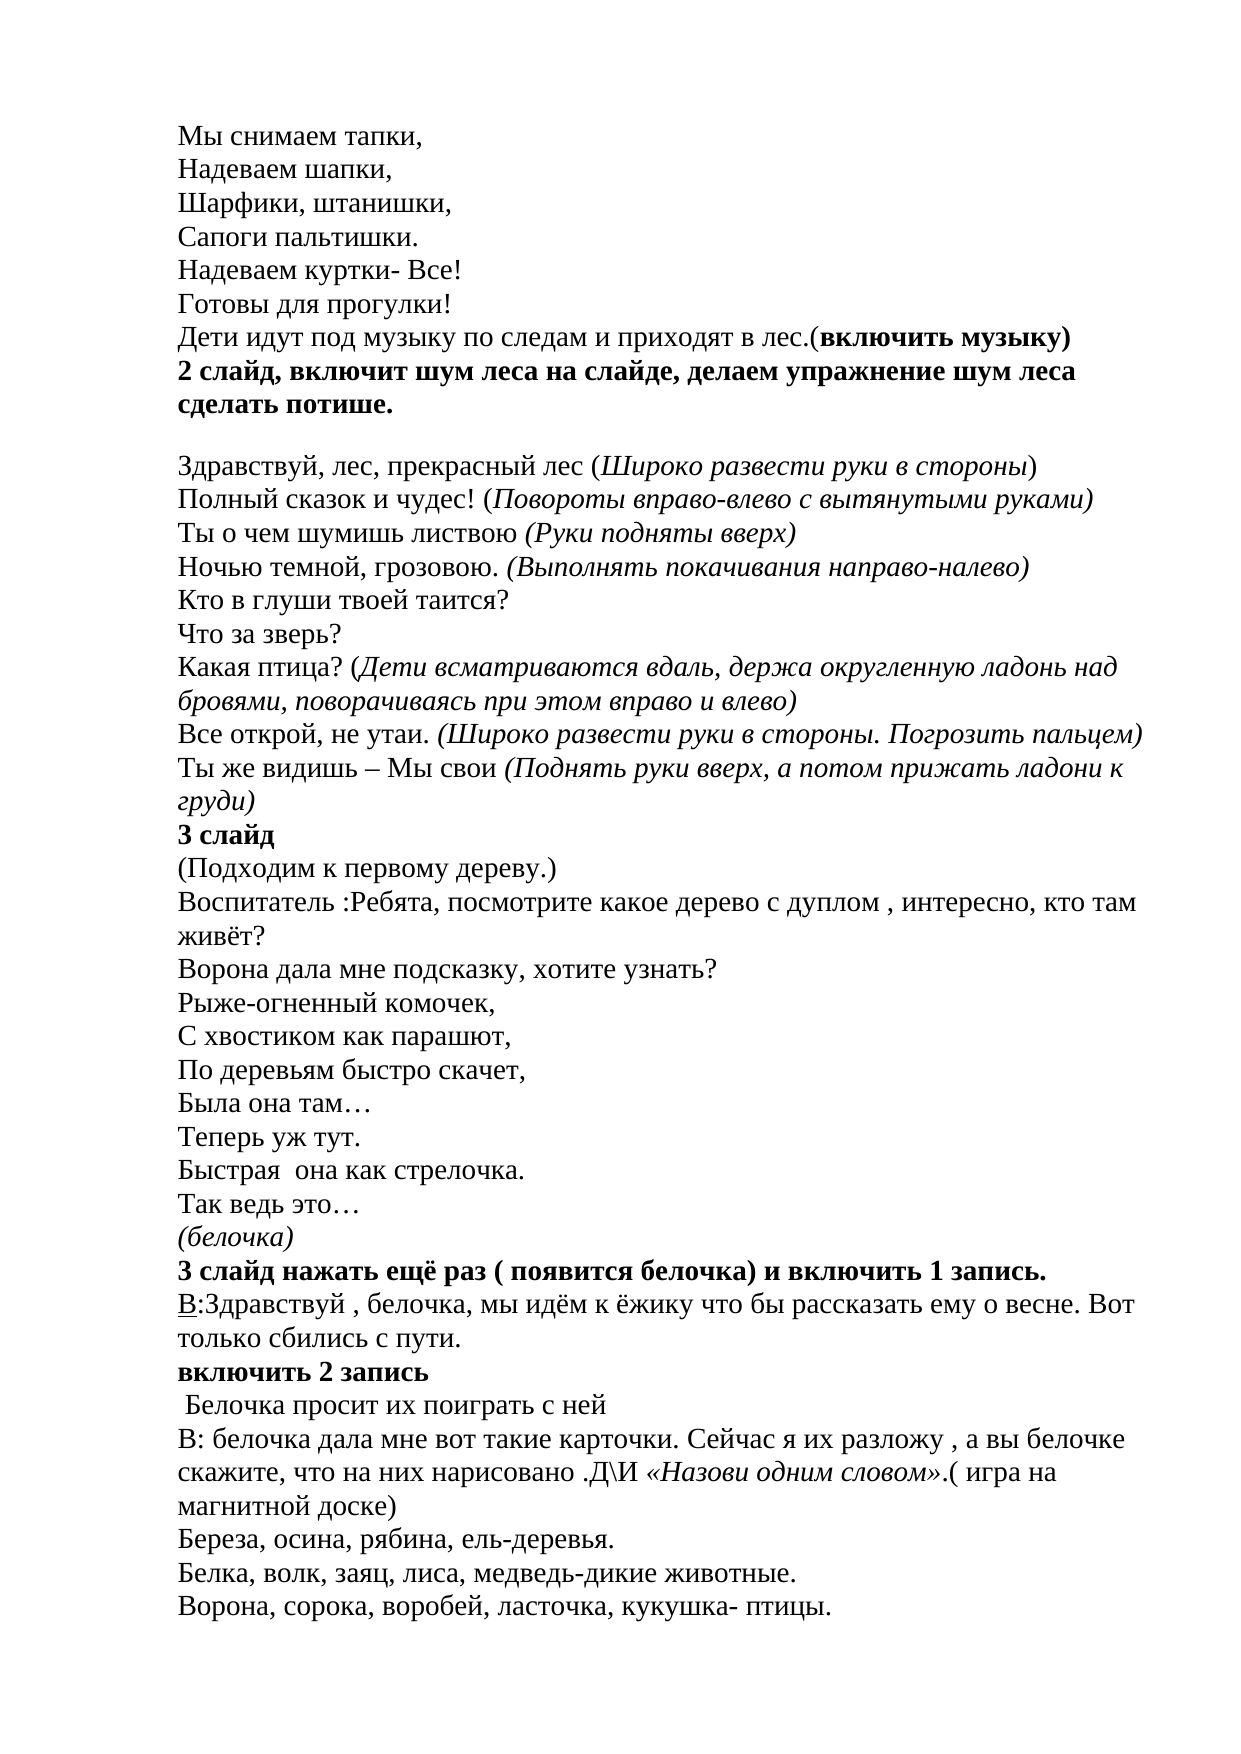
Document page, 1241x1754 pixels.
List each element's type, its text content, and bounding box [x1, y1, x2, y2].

text Сапоги пальтишки. [177, 219, 1152, 252]
text Надеваем куртки- Все! [177, 252, 1152, 286]
text 3 слайд [177, 817, 1152, 851]
text Ночью темной, грозовою. (Выполнять покачивания направо-налево) [177, 549, 1152, 582]
text Полный сказок и чудес! (Повороты вправо-влево с вытянутыми руками) [177, 482, 1152, 515]
text Так ведь это… [177, 1186, 1152, 1219]
text (белочка) [177, 1219, 1152, 1253]
text 3 слайд нажать ещё раз ( появится белочка) и включить 1 запись. В:Здравствуй , белочка, мы идём к ёжику что бы рассказать ему о весне. Вот только сбились с пути. [177, 1253, 1152, 1354]
text В: белочка дала мне вот такие карточки. Сейчас я их разложу , а вы белочке скажите, что на них нарисовано .Д\И «Назови одним словом».( игра на магнитной доске) [177, 1421, 1152, 1521]
text Что за зверь? [177, 616, 1152, 649]
text 2 слайд, включит шум леса на слайде, делаем упражнение шум леса сделать потише. [177, 353, 1152, 448]
text Дети идут под музыку по следам и приходят в лес.(включить музыку) [177, 319, 1152, 353]
text Ты же видишь – Мы свои (Поднять руки вверх, а потом прижать ладони к груди) [177, 750, 1152, 817]
text Мы снимаем тапки, [177, 118, 1152, 152]
text включить 2 запись [177, 1354, 1152, 1387]
text Шарфики, штанишки, [177, 185, 1152, 219]
text Надеваем шапки, [177, 152, 1152, 185]
text Ты о чем шумишь листвою (Руки подняты вверх) [177, 515, 1152, 549]
text Воспитатель :Ребята, посмотрите какое дерево с дуплом , интересно, кто там живёт? [177, 884, 1152, 951]
text По деревьям быстро скачет, [177, 1052, 1152, 1085]
text Была она там… [177, 1085, 1152, 1119]
text Готовы для прогулки! [177, 286, 1152, 319]
text Здравствуй, лес, прекрасный лес (Широко развести руки в стороны) [177, 448, 1152, 482]
text Ворона дала мне подсказку, хотите узнать? [177, 951, 1152, 985]
text Какая птица? (Дети всматриваются вдаль, держа округленную ладонь над бровями, поворачиваясь при этом вправо и влево) [177, 649, 1152, 716]
text (Подходим к первому дереву.) [177, 851, 1152, 884]
text Белочка просит их поиграть с ней [177, 1387, 1152, 1421]
text Береза, осина, рябина, ель-деревья. [177, 1521, 1152, 1555]
text Ворона, сорока, воробей, ласточка, кукушка- птицы. [177, 1588, 1152, 1622]
text Все открой, не утаи. (Широко развести руки в стороны. Погрозить пальцем) [177, 716, 1152, 750]
text Рыже-огненный комочек, [177, 985, 1152, 1018]
text Кто в глуши твоей таится? [177, 582, 1152, 616]
text Белка, волк, заяц, лиса, медведь-дикие животные. [177, 1555, 1152, 1588]
text Быстрая она как стрелочка. [177, 1152, 1152, 1186]
text Теперь уж тут. [177, 1119, 1152, 1152]
text С хвостиком как парашют, [177, 1018, 1152, 1052]
